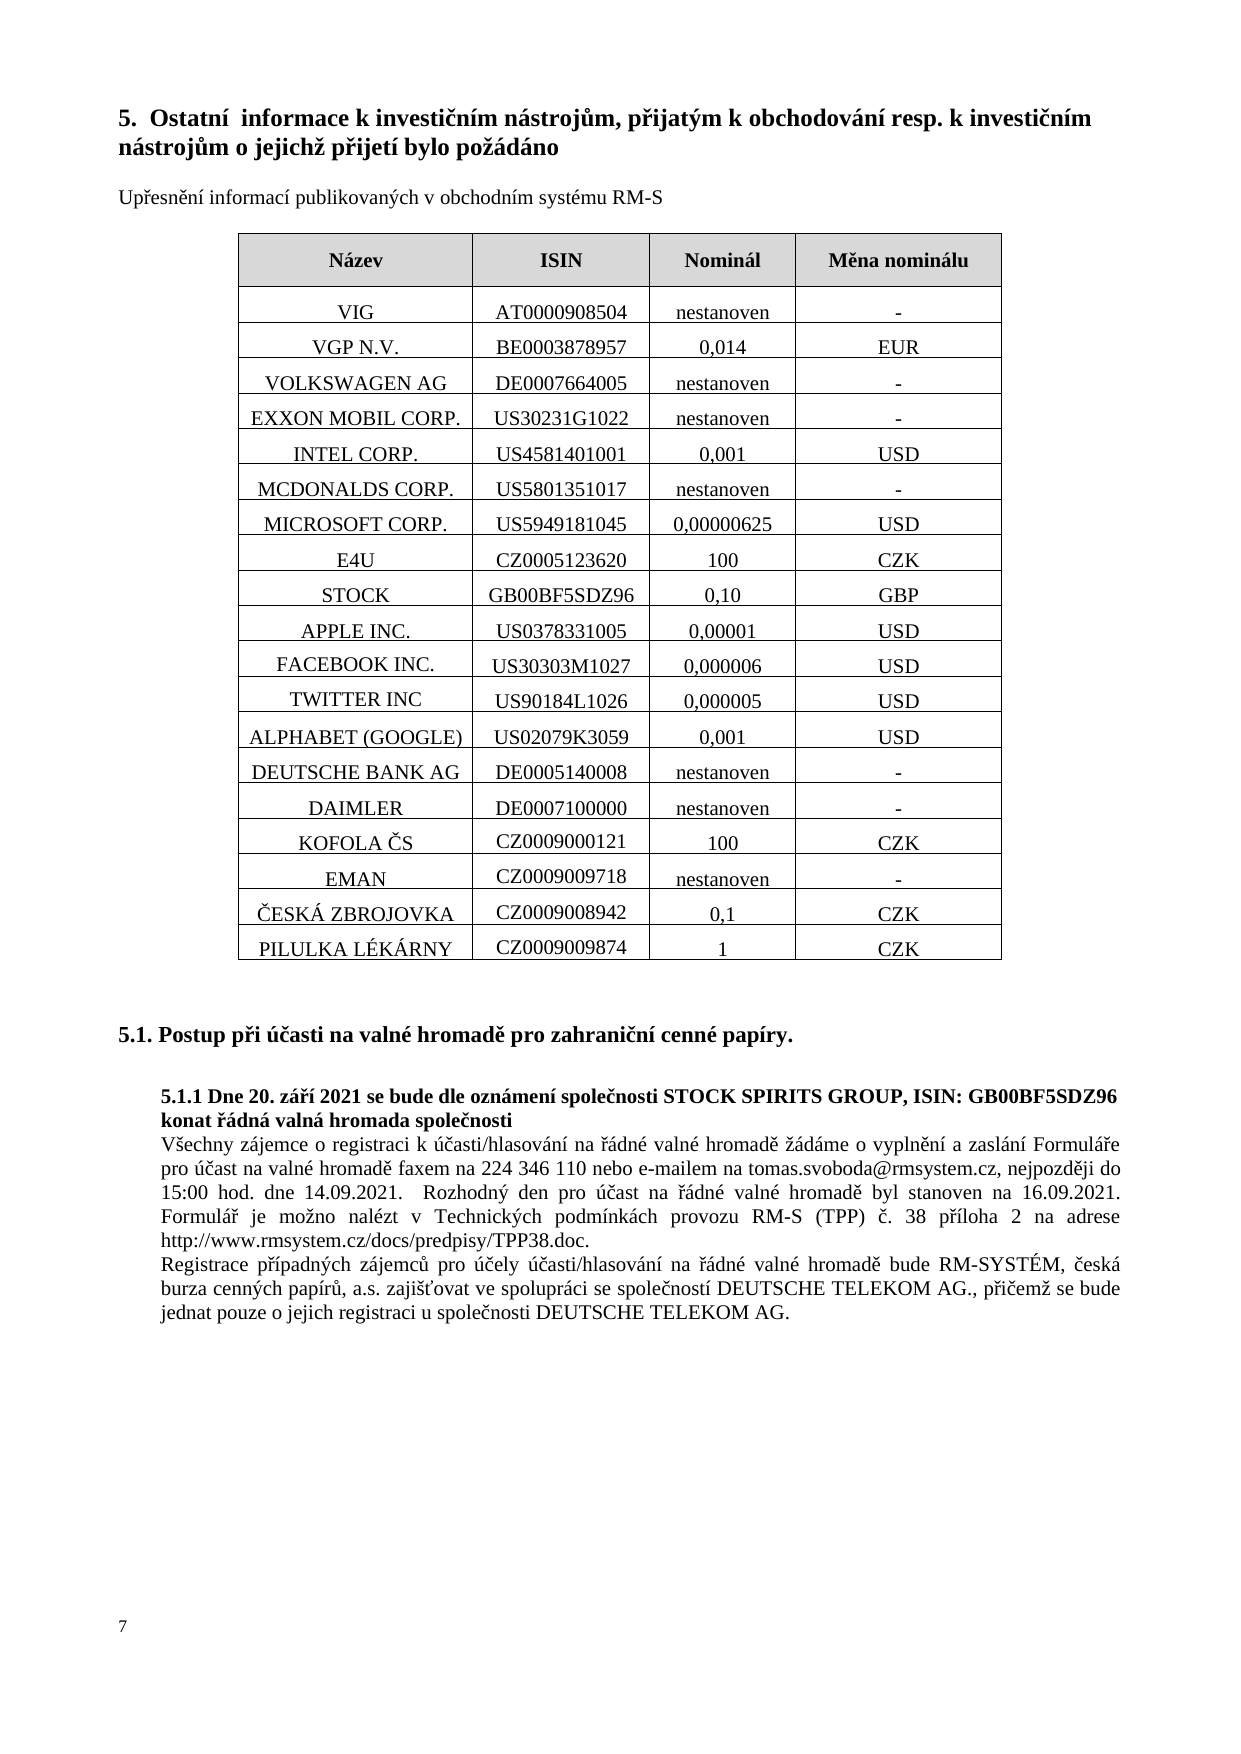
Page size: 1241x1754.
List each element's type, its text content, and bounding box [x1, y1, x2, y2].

table_cell US0378331005 [473, 606, 649, 640]
table_cell GB00BF5SDZ96 [473, 571, 649, 605]
table_cell DAIMLER [239, 783, 472, 817]
table_cell INTEL CORP. [239, 429, 472, 463]
table_cell DE0007664005 [473, 358, 649, 392]
text Upřesnění informací publikovaných v obchodním systému RM-S [118, 185, 1122, 233]
table_cell VOLKSWAGEN AG [239, 358, 472, 392]
table_cell - [796, 394, 1001, 428]
table_cell EMAN [239, 854, 472, 888]
table_header Nominál [650, 234, 795, 286]
table_cell nestanoven [650, 854, 795, 888]
table_cell US90184L1026 [473, 677, 649, 711]
table_cell US4581401001 [473, 429, 649, 463]
table_cell 100 [650, 535, 795, 569]
table_cell CZ0009009874 [473, 925, 649, 959]
table_cell EXXON MOBIL CORP. [239, 394, 472, 428]
table_cell - [796, 783, 1001, 817]
table_cell US02079K3059 [473, 712, 649, 747]
table_cell CZ0009008942 [473, 889, 649, 924]
table_cell - [796, 464, 1001, 499]
subtitle 5.1.1 Dne 20. září 2021 se bude dle oznámení společnosti STOCK SPIRITS GROUP, ISIN: GB00BF5SDZ96 konat řádná valná hromada společnosti [161, 1084, 1122, 1132]
table_cell MICROSOFT CORP. [239, 500, 472, 534]
table_cell US30303M1027 [473, 641, 649, 676]
table_header Měna nominálu [796, 234, 1001, 286]
table_cell AT0000908504 [473, 287, 649, 322]
table_cell ALPHABET (GOOGLE) [239, 712, 472, 747]
table_cell CZK [796, 889, 1001, 924]
table_cell nestanoven [650, 287, 795, 322]
table_cell FACEBOOK INC. [239, 641, 472, 676]
table_cell 0,001 [650, 429, 795, 463]
table_cell USD [796, 606, 1001, 640]
table_cell EUR [796, 323, 1001, 357]
table_cell 1 [650, 925, 795, 959]
table_cell BE0003878957 [473, 323, 649, 357]
table_cell 0,00000625 [650, 500, 795, 534]
table_cell - [796, 854, 1001, 888]
table_header Název [239, 234, 472, 286]
table_cell CZ0009000121 [473, 819, 649, 853]
table_cell DE0007100000 [473, 783, 649, 817]
table_cell APPLE INC. [239, 606, 472, 640]
table_cell USD [796, 712, 1001, 747]
subtitle 5. Ostatní informace k investičním nástrojům, přijatým k obchodování resp. k investičním nástrojům o jejichž přijetí bylo požádáno [118, 103, 1122, 161]
table_cell USD [796, 500, 1001, 534]
text Všechny zájemce o registraci k účasti/hlasování na řádné valné hromadě žádáme o vyplnění a zaslání Formuláře pro účast na valné hromadě faxem na 224 346 110 nebo e-mailem na tomas.svoboda@rmsystem.cz, nejpozději do 15:00 hod. dne 14.09.2021. Rozhodný den pro účast na řádné valné hromadě byl stanoven na 16.09.2021. Formulář je možno nalézt v Technických podmínkách provozu RM-S (TPP) č. 38 příloha 2 na adrese http://www.rmsystem.cz/docs/predpisy/TPP38.doc. [161, 1132, 1122, 1252]
table_cell - [796, 287, 1001, 322]
table_cell 0,10 [650, 571, 795, 605]
table_cell US5949181045 [473, 500, 649, 534]
table_cell VIG [239, 287, 472, 322]
table_cell GBP [796, 571, 1001, 605]
table_cell E4U [239, 535, 472, 569]
table_cell CZK [796, 819, 1001, 853]
table_cell 0,000006 [650, 641, 795, 676]
table_cell CZK [796, 535, 1001, 569]
table_cell USD [796, 429, 1001, 463]
table_cell DEUTSCHE BANK AG [239, 748, 472, 782]
table_cell 0,000005 [650, 677, 795, 711]
table_cell MCDONALDS CORP. [239, 464, 472, 499]
table_cell 0,001 [650, 712, 795, 747]
table_cell STOCK [239, 571, 472, 605]
table_cell nestanoven [650, 464, 795, 499]
table_cell TWITTER INC [239, 677, 472, 711]
table_cell nestanoven [650, 358, 795, 392]
table_cell - [796, 358, 1001, 392]
table_cell 0,014 [650, 323, 795, 357]
table_cell KOFOLA ČS [239, 819, 472, 853]
table_cell 0,1 [650, 889, 795, 924]
table_cell VGP N.V. [239, 323, 472, 357]
table_cell CZK [796, 925, 1001, 959]
table_cell US30231G1022 [473, 394, 649, 428]
table_cell nestanoven [650, 783, 795, 817]
table_cell - [796, 748, 1001, 782]
table_cell CZ0005123620 [473, 535, 649, 569]
table_cell US5801351017 [473, 464, 649, 499]
subtitle 5.1. Postup při účasti na valné hromadě pro zahraniční cenné papíry. [118, 1021, 1122, 1047]
text Registrace případných zájemců pro účely účasti/hlasování na řádné valné hromadě bude RM-SYSTÉM, česká burza cenných papírů, a.s. zajišťovat ve spolupráci se společností DEUTSCHE TELEKOM AG., přičemž se bude jednat pouze o jejich registraci u společnosti DEUTSCHE TELEKOM AG. [161, 1252, 1122, 1324]
table_header ISIN [473, 234, 649, 286]
table_cell DE0005140008 [473, 748, 649, 782]
table_cell USD [796, 641, 1001, 676]
table_cell 0,00001 [650, 606, 795, 640]
table_cell PILULKA LÉKÁRNY [239, 925, 472, 959]
table_cell 100 [650, 819, 795, 853]
table_cell CZ0009009718 [473, 854, 649, 888]
table_cell USD [796, 677, 1001, 711]
table_cell nestanoven [650, 394, 795, 428]
table_cell nestanoven [650, 748, 795, 782]
table_cell ČESKÁ ZBROJOVKA GRP. [239, 889, 472, 924]
